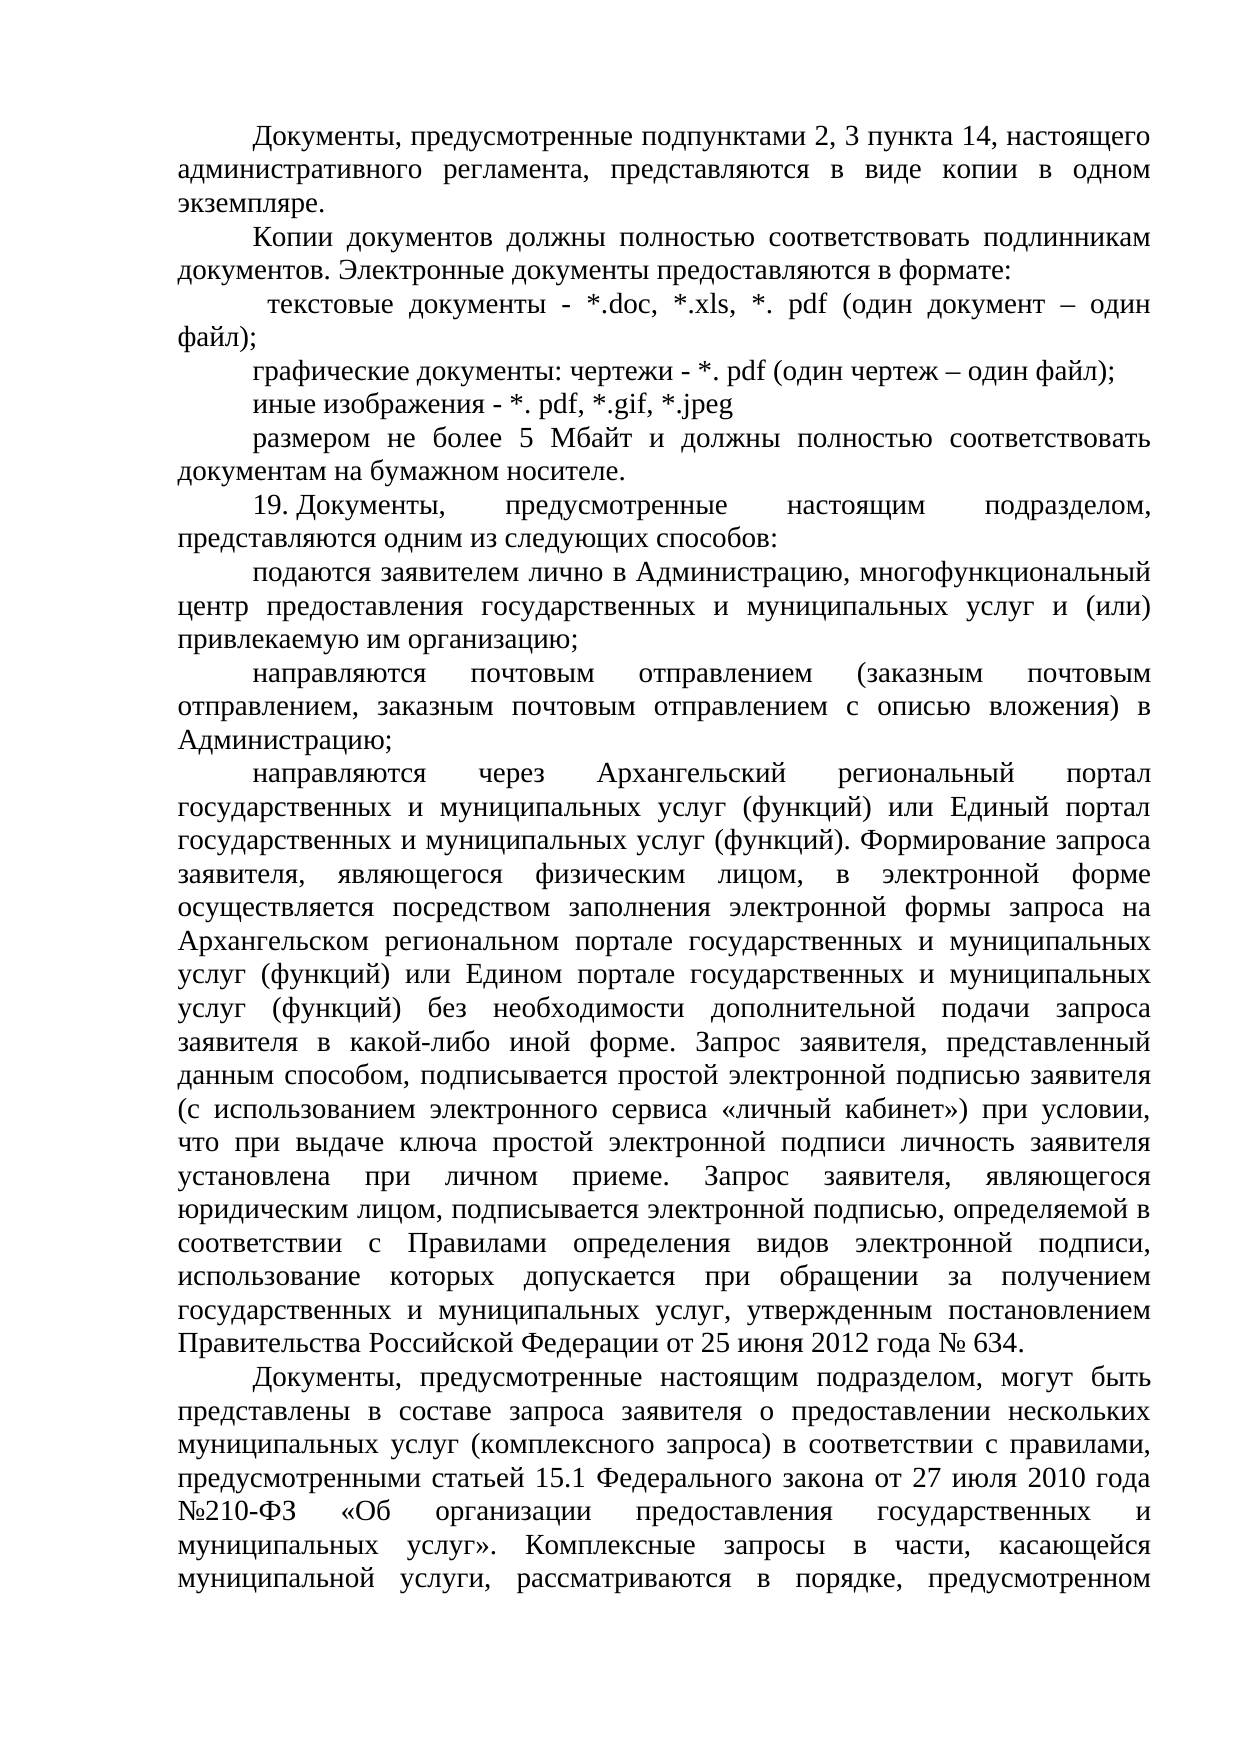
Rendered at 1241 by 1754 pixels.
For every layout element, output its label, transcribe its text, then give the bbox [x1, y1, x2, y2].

text направляются почтовым отправлением (заказным почтовым отправлением, заказным почтовым отправлением с описью вложения) в Администрацию; [177, 655, 1152, 755]
text Документы, предусмотренные подпунктами 2, 3 пункта 14, настоящего административного регламента, представляются в виде копии в одном экземпляре. [177, 118, 1152, 219]
text размером не более 5 Мбайт и должны полностью соответствовать документам на бумажном носителе. [177, 420, 1152, 487]
text Копии документов должны полностью соответствовать подлинникам документов. Электронные документы предоставляются в формате: [177, 219, 1152, 286]
text направляются через Архангельский региональный портал государственных и муниципальных услуг (функций) или Единый портал государственных и муниципальных услуг (функций). Формирование запроса заявителя, являющегося физическим лицом, в электронной форме осуществляется посредством заполнения электронной формы запроса на Архангельском региональном портале государственных и муниципальных услуг (функций) или Едином портале государственных и муниципальных услуг (функций) без необходимости дополнительной подачи запроса заявителя в какой-либо иной форме. Запрос заявителя, представленный данным способом, подписывается простой электронной подписью заявителя (с использованием электронного сервиса «личный кабинет») при условии, что при выдаче ключа простой электронной подписи личность заявителя установлена при личном приеме. Запрос заявителя, являющегося юридическим лицом, подписывается электронной подписью, определяемой в соответствии с Правилами определения видов электронной подписи, использование которых допускается при обращении за получением государственных и муниципальных услуг, утвержденным постановлением Правительства Российской Федерации от 25 июня 2012 года № 634. [177, 755, 1152, 1359]
text 19. Документы, предусмотренные настоящим подразделом, представляются одним из следующих способов: [177, 487, 1152, 554]
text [177, 1359, 1152, 1594]
text графические документы: чертежи - *. pdf (один чертеж – один файл); [177, 353, 1152, 386]
text иные изображения - *. pdf, *.gif, *.jpeg [177, 386, 1152, 420]
text текстовые документы - *.doc, *.xls, *. pdf (один документ – один файл); [177, 286, 1152, 353]
text подаются заявителем лично в Администрацию, многофункциональный центр предоставления государственных и муниципальных услуг и (или) привлекаемую им организацию; [177, 554, 1152, 655]
